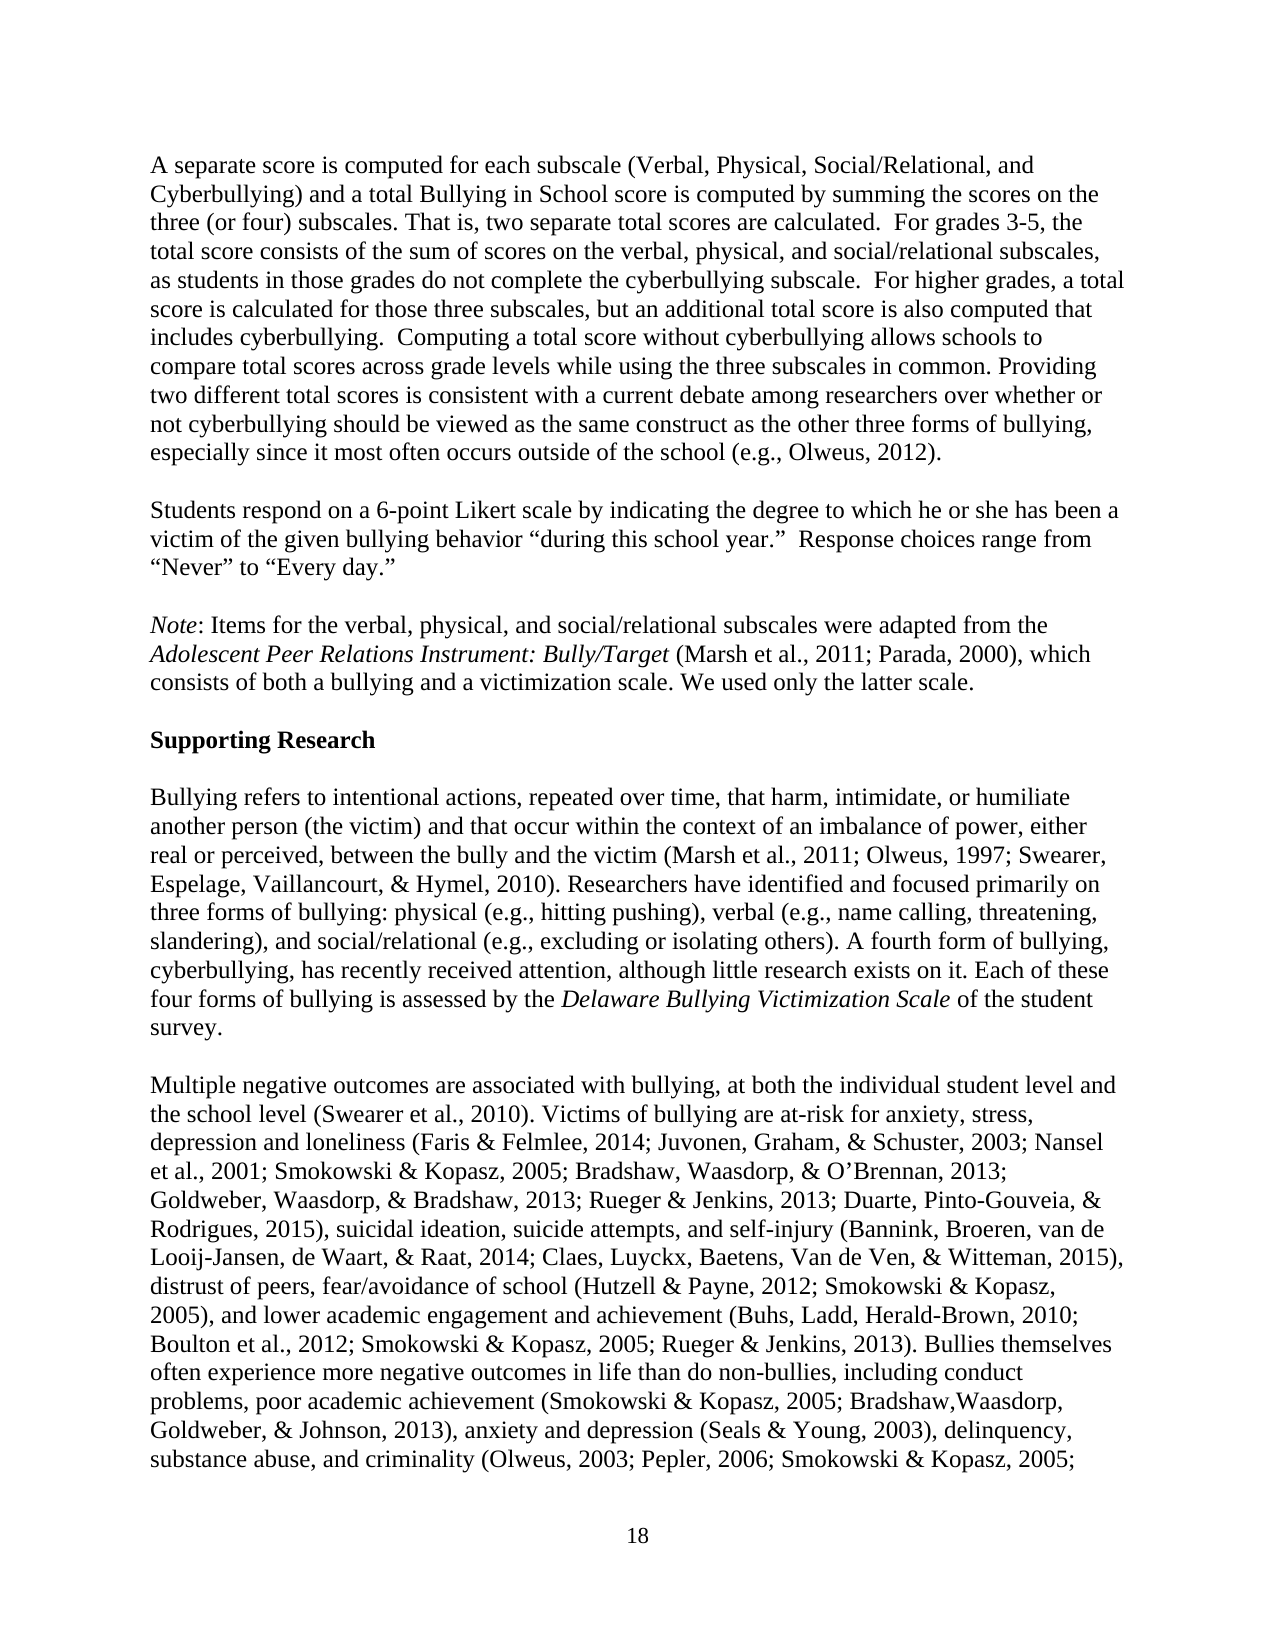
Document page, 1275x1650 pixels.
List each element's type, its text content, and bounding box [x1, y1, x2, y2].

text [150, 1070, 1125, 1472]
text A separate score is computed for each subscale (Verbal, Physical, Social/Relational, and Cyberbullying) and a total Bullying in School score is computed by summing the scores on the three (or four) subscales. That is, two separate total scores are calculated. For grades 3-5, the total score consists of the sum of scores on the verbal, physical, and social/relational subscales, as students in those grades do not complete the cyberbullying subscale. For higher grades, a total score is calculated for those three subscales, but an additional total score is also computed that includes cyberbullying. Computing a total score without cyberbullying allows schools to compare total scores across grade levels while using the three subscales in common. Providing two different total scores is consistent with a current debate among researchers over whether or not cyberbullying should be viewed as the same construct as the other three forms of bullying, especially since it most often occurs outside of the school (e.g., Olweus, 2012). [150, 150, 1125, 466]
text Bullying refers to intentional actions, repeated over time, that harm, intimidate, or humiliate another person (the victim) and that occur within the context of an imbalance of power, either real or perceived, between the bully and the victim (Marsh et al., 2011; Olweus, 1997; Swearer, Espelage, Vaillancourt, & Hymel, 2010). Researchers have identified and focused primarily on three forms of bullying: physical (e.g., hitting pushing), verbal (e.g., name calling, threatening, slandering), and social/relational (e.g., excluding or isolating others). A fourth form of bullying, cyberbullying, has recently received attention, although little research exists on it. Each of these four forms of bullying is assessed by the Delaware Bullying Victimization Scale of the student survey. [150, 782, 1125, 1041]
text Note: Items for the verbal, physical, and social/relational subscales were adapted from the Adolescent Peer Relations Instrument: Bully/Target (Marsh et al., 2011; Parada, 2000), which consists of both a bullying and a victimization scale. We used only the latter scale. [150, 610, 1125, 696]
text Students respond on a 6-point Likert scale by indicating the degree to which he or she has been a victim of the given bullying behavior “during this school year.” Response choices range from “Never” to “Every day.” [150, 495, 1125, 581]
text Supporting Research [150, 725, 1125, 754]
